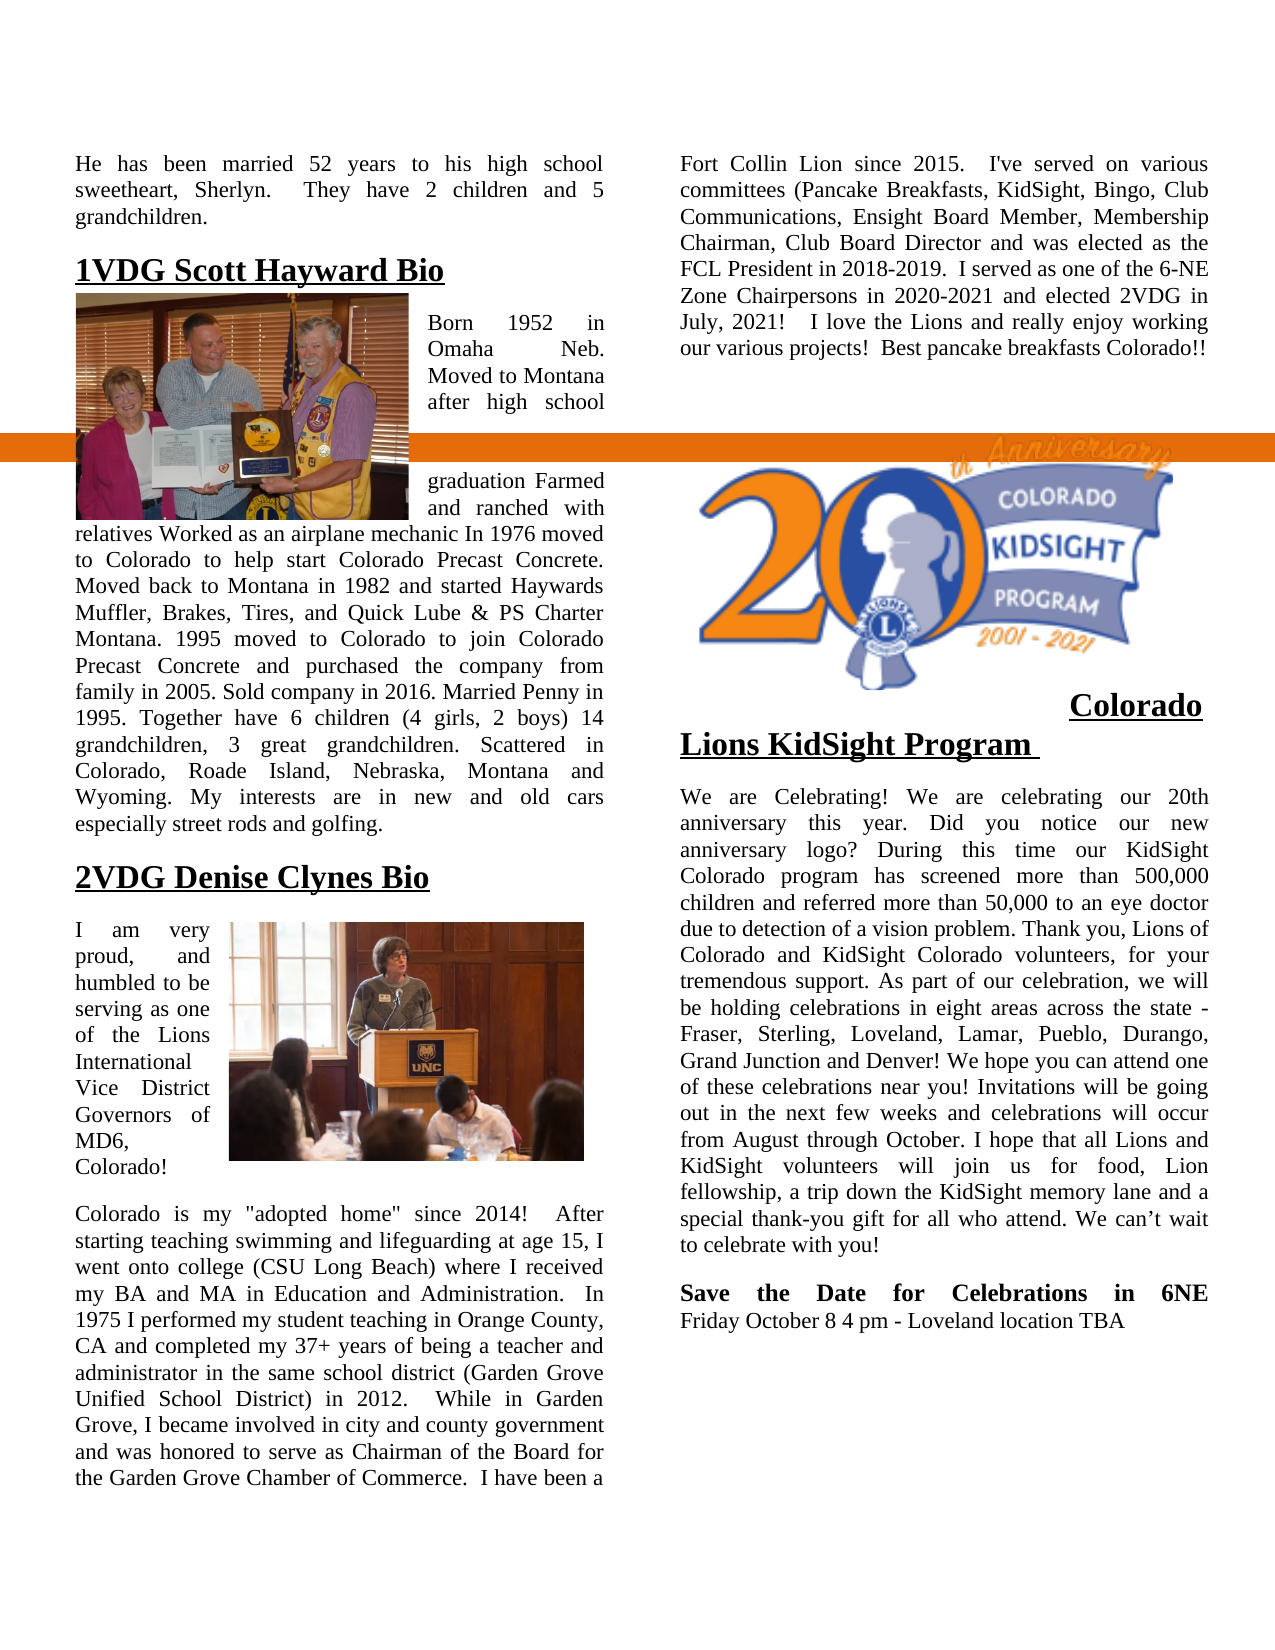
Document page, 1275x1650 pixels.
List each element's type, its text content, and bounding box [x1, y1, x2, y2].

picture [227, 922, 584, 1160]
text Colorado Lions KidSight Program [680, 686, 1209, 762]
text 1VDG Scott Hayward Bio [75, 250, 605, 288]
text Colorado is my "adopted home" since 2014! After starting teaching swimming and lifeguarding at age 15, I went onto college (CSU Long Beach) where I received my BA and MA in Education and Administration. In 1975 I performed my student teaching in Orange County, CA and completed my 37+ years of being a teacher and administrator in the same school district (Garden Grove Unified School District) in 2012. While in Garden Grove, I became involved in city and county government and was honored to serve as Chairman of the Board for the Garden Grove Chamber of Commerce. I have been a Fort Collin Lion since 2015. I've served on various committees (Pancake Breakfasts, KidSight, Bingo, Club Communications, Ensight Board Member, Membership Chairman, Club Board Director and was elected as the FCL President in 2018-2019. I served as one of the 6-NE Zone Chairpersons in 2020-2021 and elected 2VDG in July, 2021! I love the Lions and really enjoy working our various projects! Best pancake breakfasts Colorado!! [75, 1201, 605, 1490]
text He has been married 52 years to his high school sweetheart, Sherlyn. They have 2 children and 5 grandchildren. [75, 150, 605, 229]
picture [698, 431, 1173, 691]
text 2VDG Denise Clynes Bio [75, 857, 605, 895]
picture [74, 293, 409, 519]
text Save the Date for Celebrations in 6NE Friday October 8 4 pm - Loveland location TBA [680, 1278, 1209, 1333]
text Born 1952 in Omaha Neb. Moved to Montana after high school graduation Farmed and ranched with relatives Worked as an airplane mechanic In 1976 moved to Colorado to help start Colorado Precast Concrete. Moved back to Montana in 1982 and started Haywards Muffler, Brakes, Tires, and Quick Lube & PS Charter Montana. 1995 moved to Colorado to join Colorado Precast Concrete and purchased the company from family in 2005. Sold company in 2016. Married Penny in 1995. Together have 6 children (4 girls, 2 boys) 14 grandchildren, 3 great grandchildren. Scattered in Colorado, Roade Island, Nebraska, Montana and Wyoming. My interests are in new and old cars especially street rods and golfing. [75, 462, 605, 836]
text We are Celebrating! We are celebrating our 20th anniversary this year. Did you notice our new anniversary logo? During this time our KidSight Colorado program has screened more than 500,000 children and referred more than 50,000 to an eye doctor due to detection of a vision problem. Thank you, Lions of Colorado and KidSight Colorado volunteers, for your tremendous support. As part of our celebration, we will be holding celebrations in eight areas across the state - Fraser, Sterling, Loveland, Lamar, Pueblo, Durango, Grand Junction and Denver! We hope you can attend one of these celebrations near you! Invitations will be going out in the next few weeks and celebrations will occur from August through October. I hope that all Lions and KidSight volunteers will join us for food, Lion fellowship, a trip down the KidSight memory lane and a special thank-you gift for all who attend. We can’t wait to celebrate with you! [680, 783, 1209, 1257]
text Colorado is my "adopted home" since 2014! After starting teaching swimming and lifeguarding at age 15, I went onto college (CSU Long Beach) where I received my BA and MA in Education and Administration. In 1975 I performed my student teaching in Orange County, CA and completed my 37+ years of being a teacher and administrator in the same school district (Garden Grove Unified School District) in 2012. While in Garden Grove, I became involved in city and county government and was honored to serve as Chairman of the Board for the Garden Grove Chamber of Commerce. I have been a Fort Collin Lion since 2015. I've served on various committees (Pancake Breakfasts, KidSight, Bingo, Club Communications, Ensight Board Member, Membership Chairman, Club Board Director and was elected as the FCL President in 2018-2019. I served as one of the 6-NE Zone Chairpersons in 2020-2021 and elected 2VDG in July, 2021! I love the Lions and really enjoy working our various projects! Best pancake breakfasts Colorado!! [680, 150, 1209, 361]
